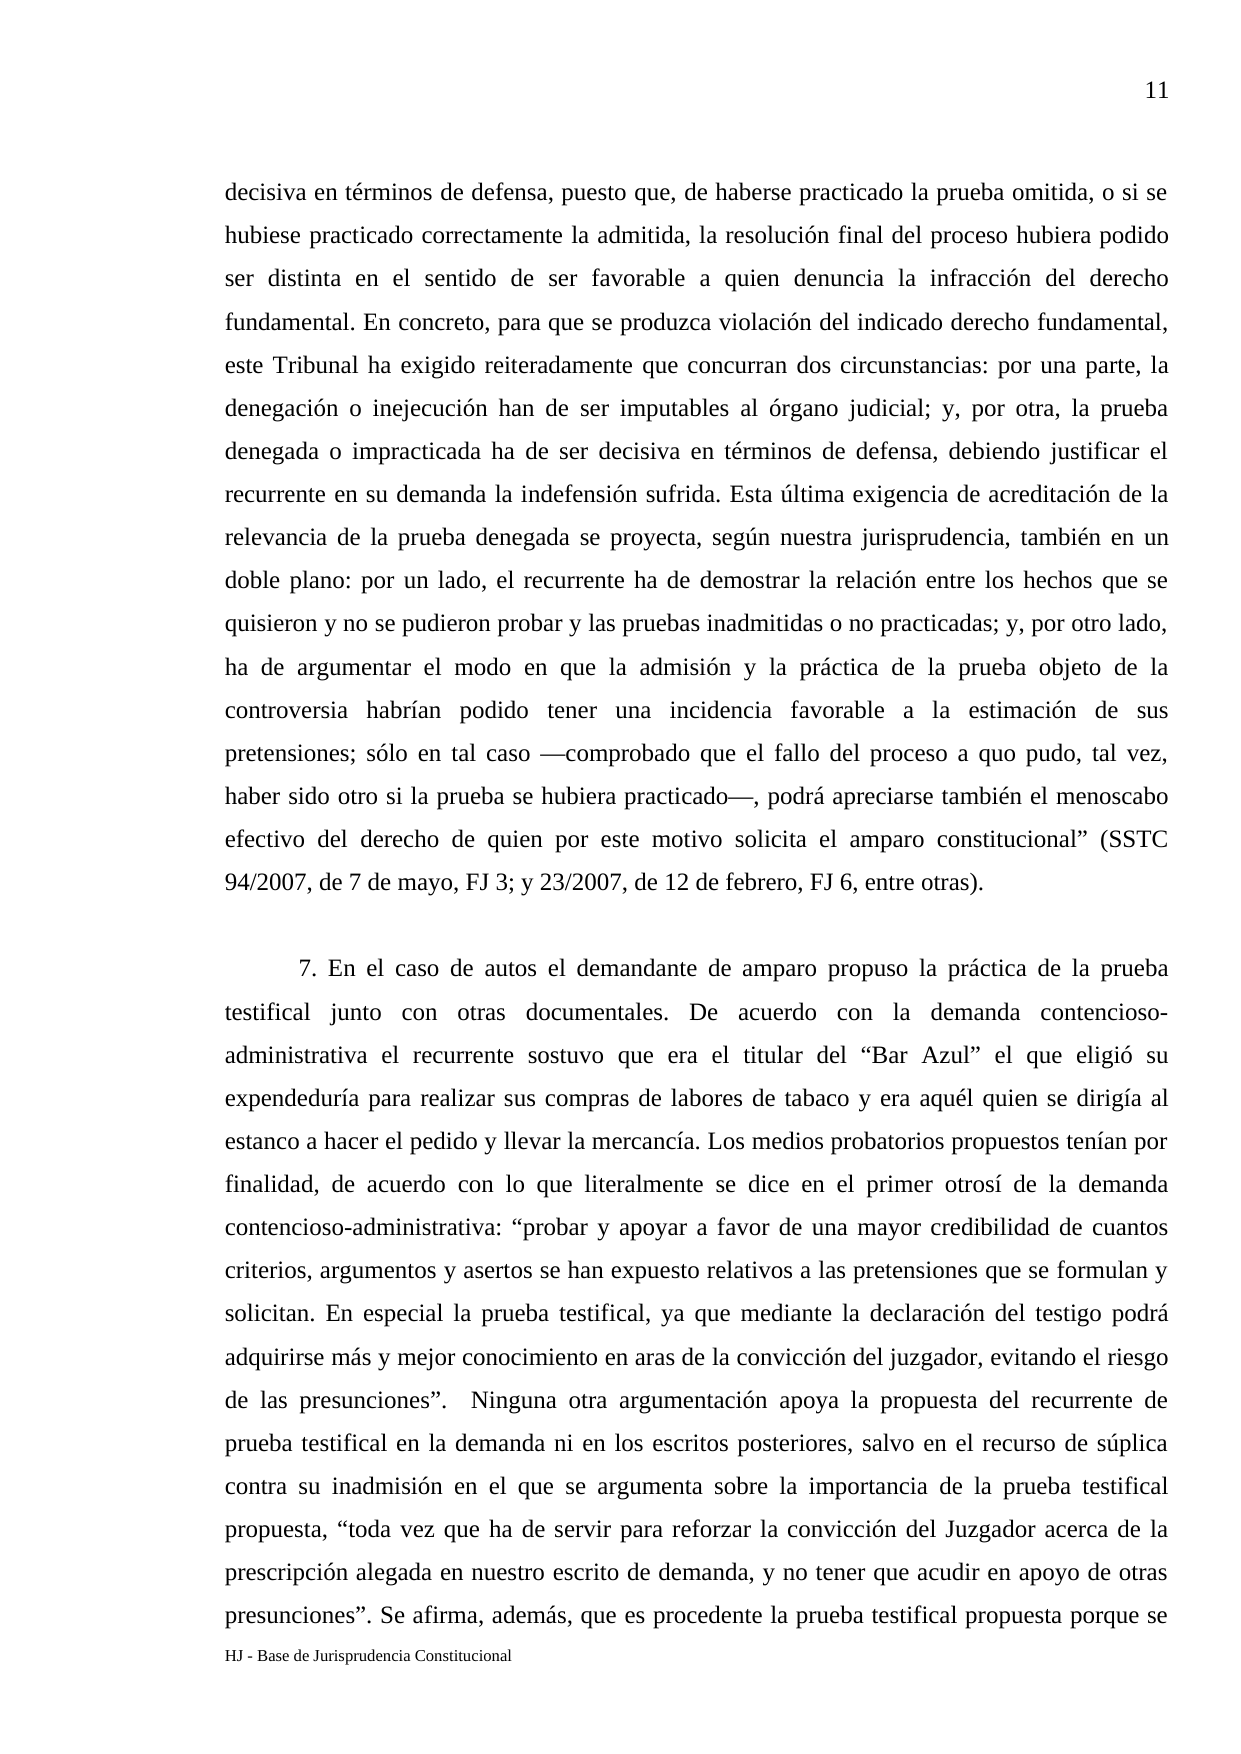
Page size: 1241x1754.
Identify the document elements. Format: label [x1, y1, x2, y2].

text [224, 177, 1169, 896]
text [224, 953, 1169, 1629]
